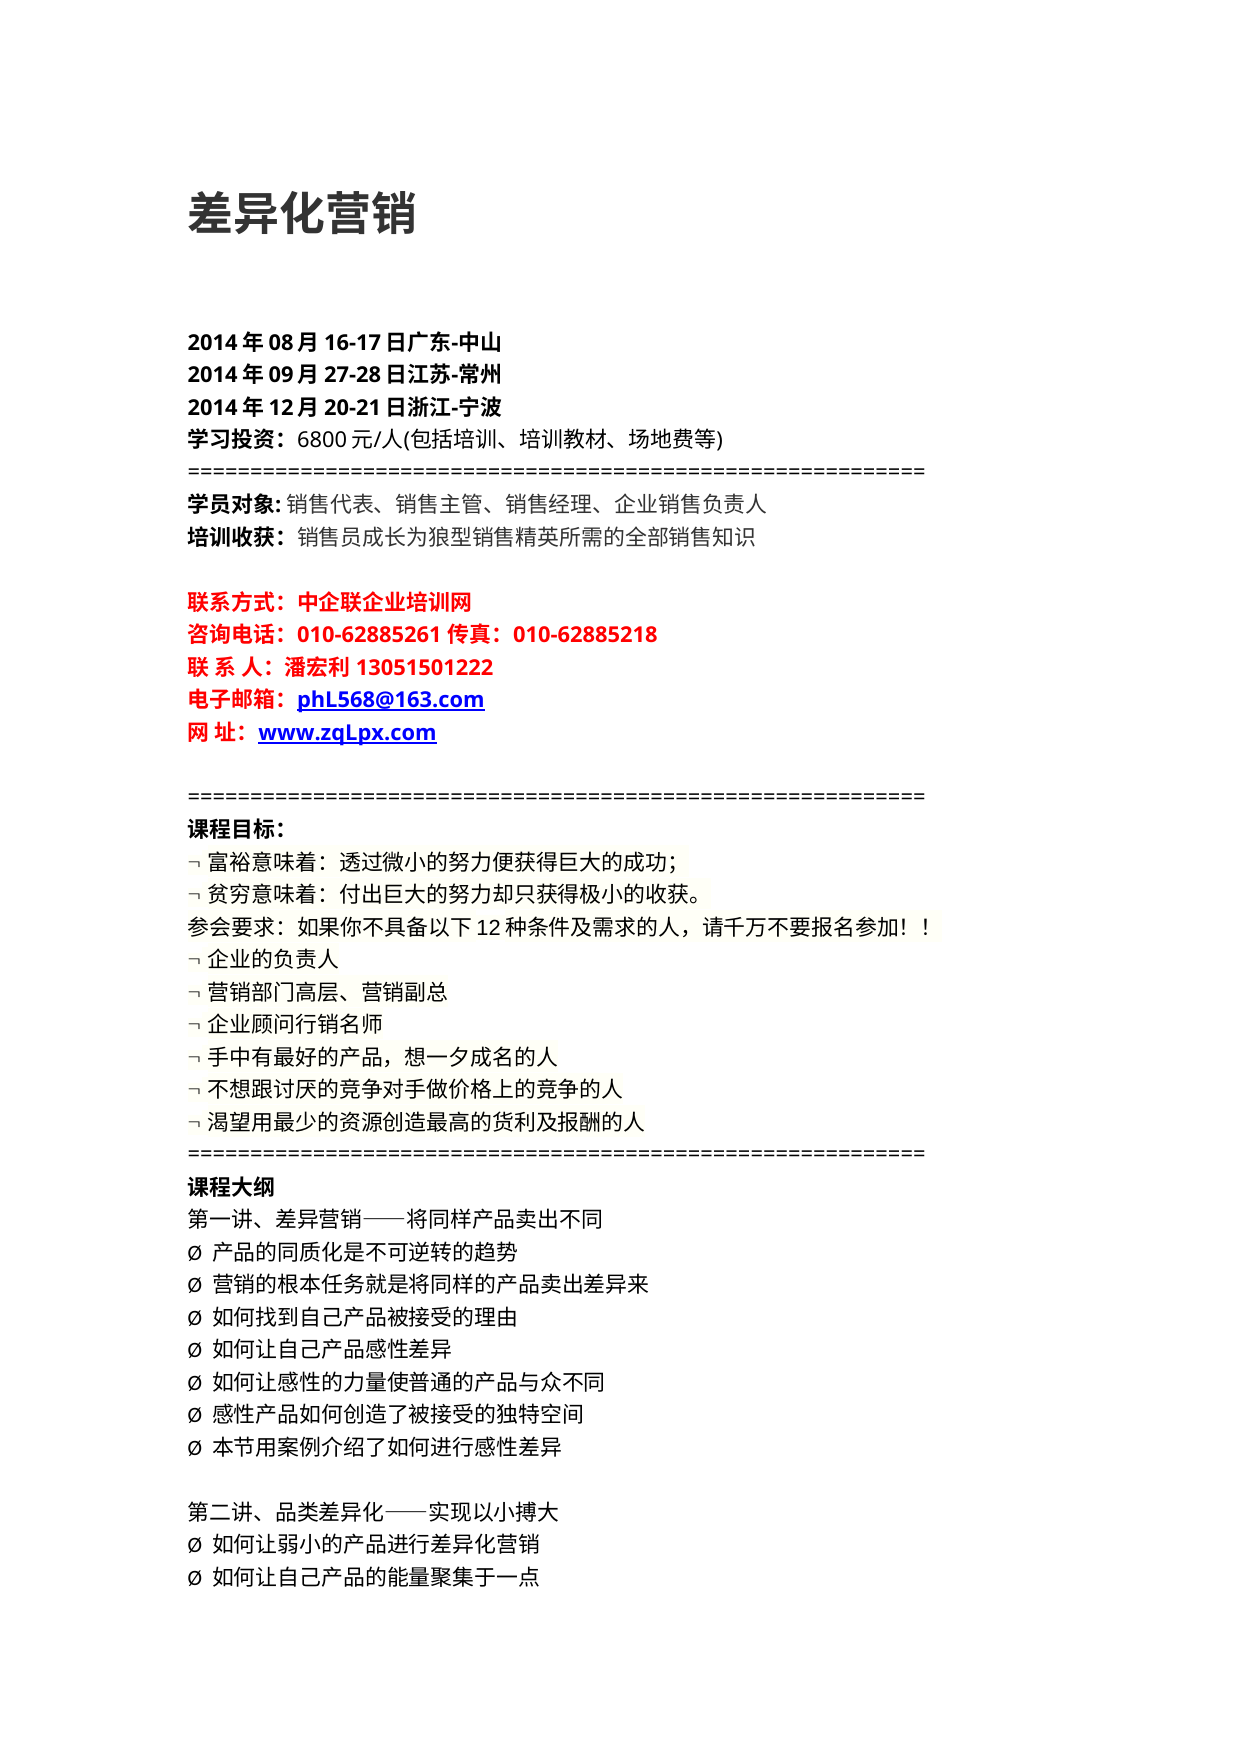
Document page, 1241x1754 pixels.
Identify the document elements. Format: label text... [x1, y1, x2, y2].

text Ø 如何让自己产品感性差异 [187, 1332, 1053, 1364]
text =========================================================== [187, 454, 1053, 487]
text 联系方式：中企联企业培训网 咨询电话：010-62885261 传真：010-62885218 联 系 人：潘宏利 13051501222 电子邮箱：phL568@163.com [187, 584, 1053, 714]
text 第一讲、差异营销——将同样产品卖出不同 [187, 1202, 1053, 1234]
text 学员对象: 销售代表、销售主管、销售经理、企业销售负责人 [187, 487, 1053, 519]
text 课程大纲 [187, 1169, 1053, 1202]
text Ø 产品的同质化是不可逆转的趋势 [187, 1234, 1053, 1267]
text Ø 感性产品如何创造了被接受的独特空间 [187, 1397, 1053, 1429]
text =========================================================== [187, 779, 1053, 812]
text Ø 如何找到自己产品被接受的理由 [187, 1299, 1053, 1332]
text =========================================================== [187, 1137, 1053, 1169]
text 课程目标： 富裕意味着：透过微小的努力便获得巨大的成功； 贫穷意味着：付出巨大的努力却只获得极小的收获。 参会要求：如果你不具备以下12种条件及需求的人，请千万不要报名参加！！ 企业的负责人 营销部门高层、营销副总 企业顾问行销名师 手中有最好的产品，想一夕成名的人 不想跟讨厌的竞争对手做价格上的竞争的人 渴望用最少的资源创造最高的货利及报酬的人 [187, 812, 1053, 1137]
text 2014年12月20-21日浙江-宁波 [187, 389, 1053, 422]
text 差异化营销 [187, 162, 1053, 259]
text 网 址：www.zqLpx.com [187, 714, 1053, 747]
text Ø 本节用案例介绍了如何进行感性差异 [187, 1429, 1053, 1462]
text 2014年09月27-28日江苏-常州 [187, 357, 1053, 389]
text 2014年08月16-17日广东-中山 [187, 324, 1053, 357]
text 第二讲、品类差异化——实现以小搏大 [187, 1494, 1053, 1527]
text Ø 如何让弱小的产品进行差异化营销 [187, 1527, 1053, 1559]
text Ø 如何让感性的力量使普通的产品与众不同 [187, 1364, 1053, 1397]
text 培训收获：销售员成长为狼型销售精英所需的全部销售知识 [187, 519, 1053, 552]
text Ø 营销的根本任务就是将同样的产品卖出差异来 [187, 1267, 1053, 1299]
text 学习投资：6800元/人(包括培训、培训教材、场地费等) [187, 422, 1053, 454]
text Ø 如何让自己产品的能量聚集于一点 [187, 1559, 1053, 1592]
